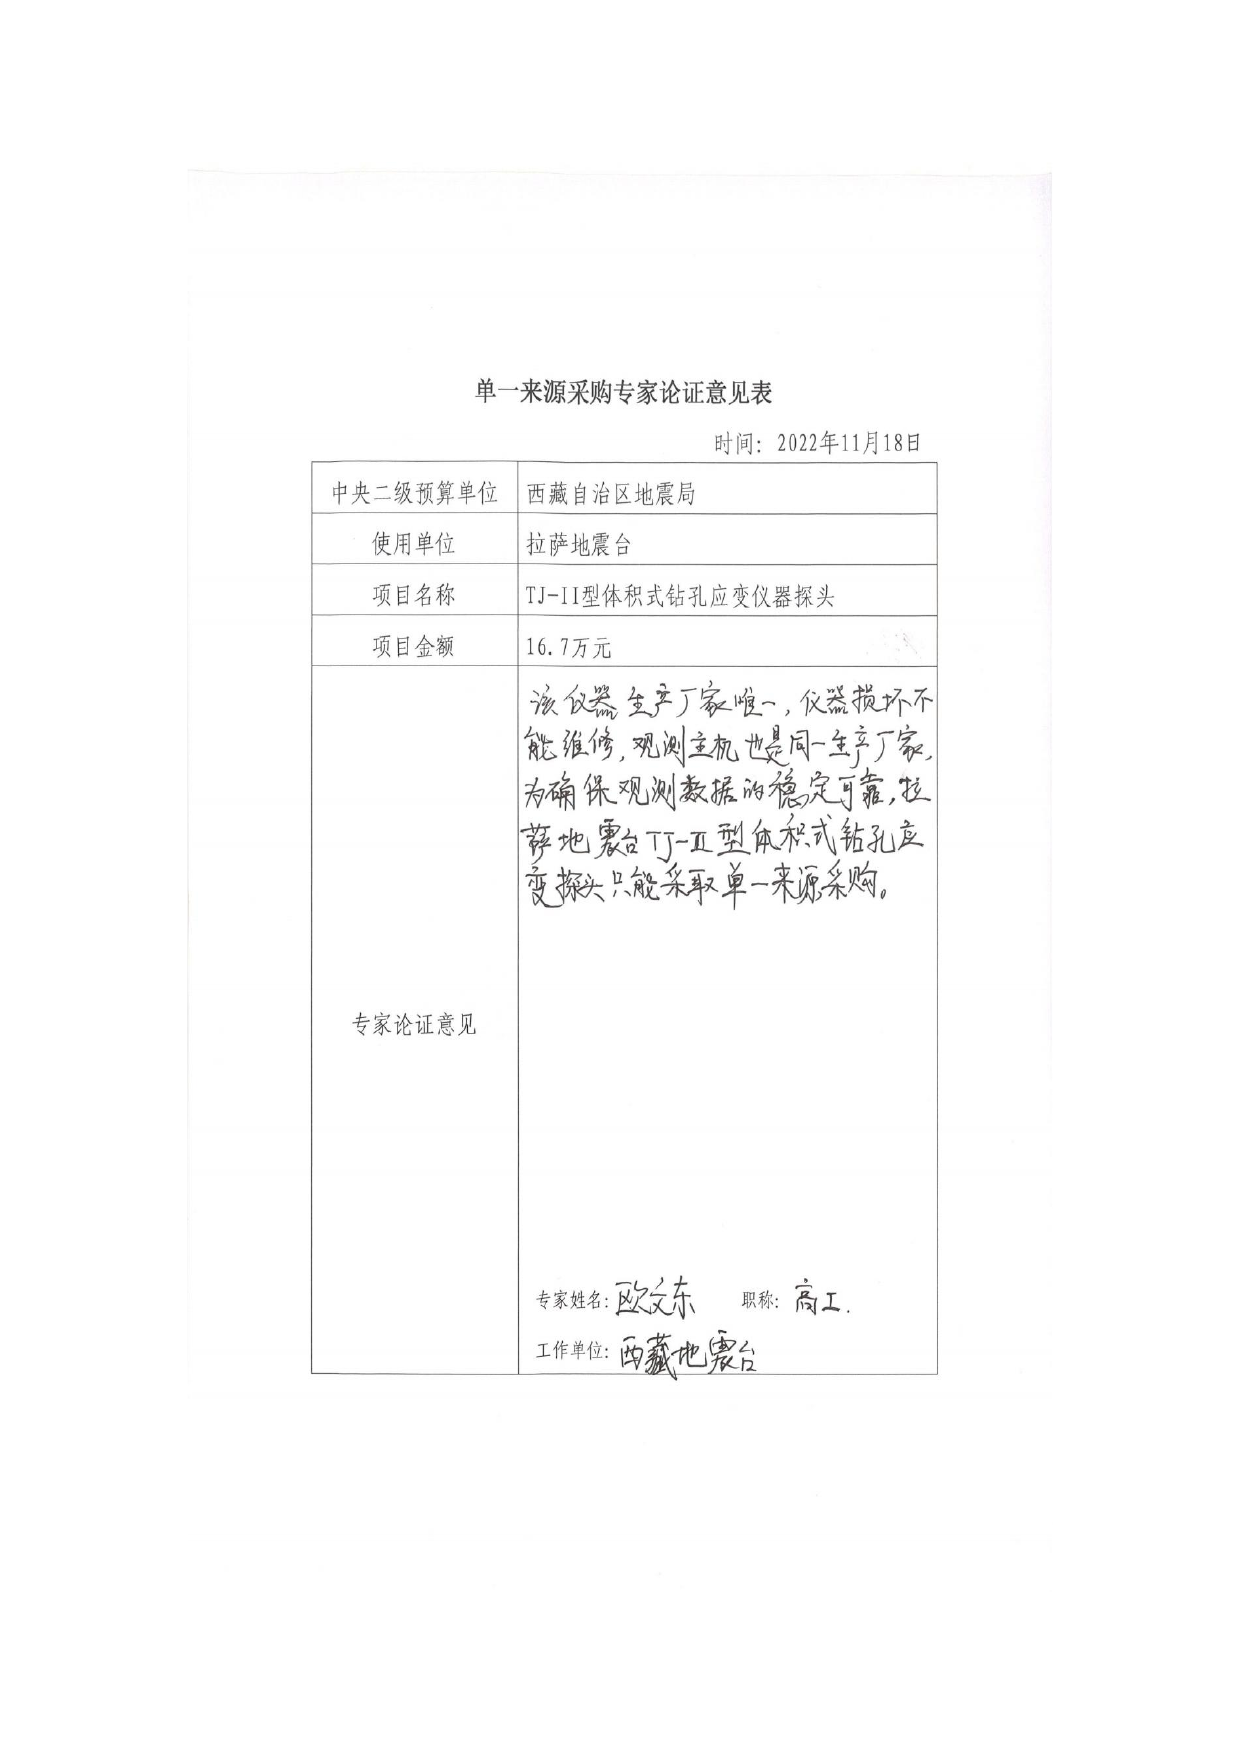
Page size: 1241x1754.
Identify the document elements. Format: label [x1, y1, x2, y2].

picture [187, 162, 1053, 1592]
